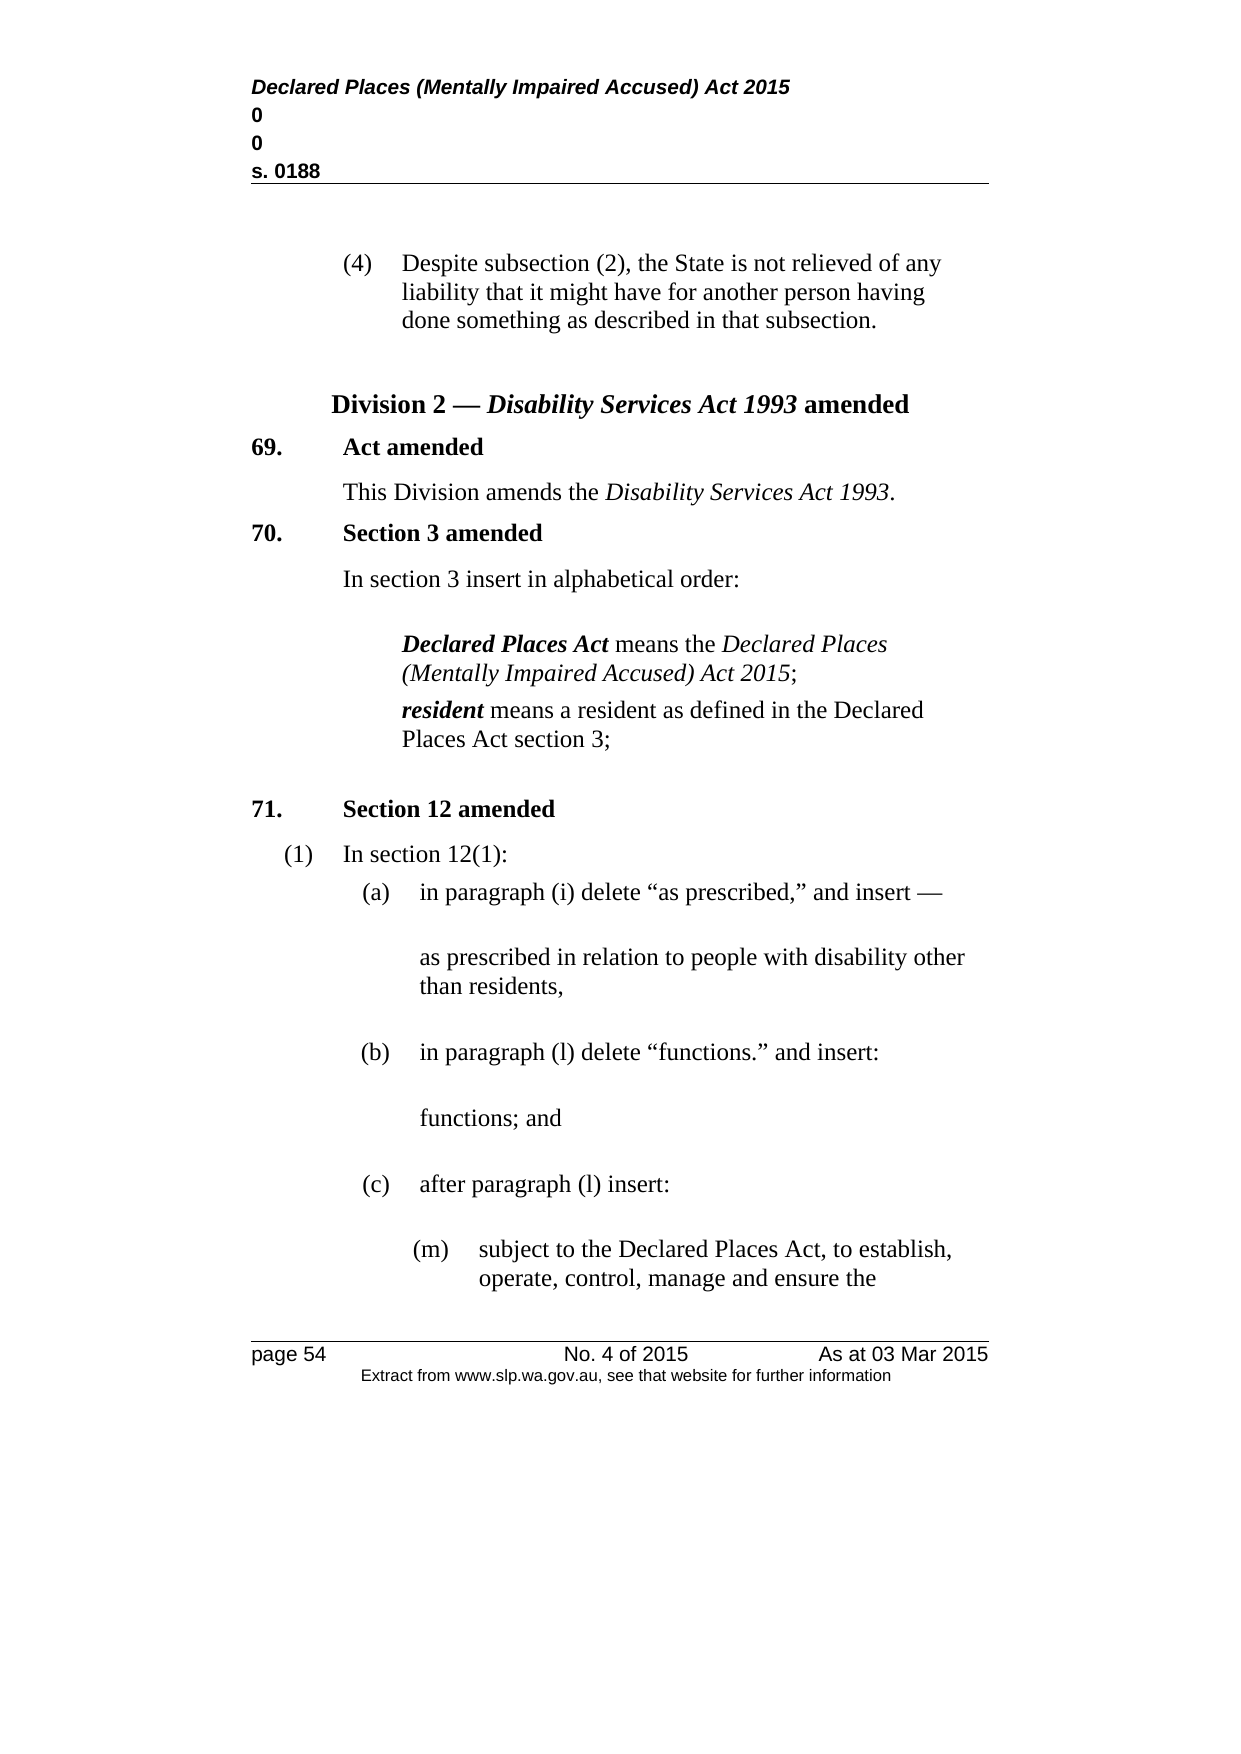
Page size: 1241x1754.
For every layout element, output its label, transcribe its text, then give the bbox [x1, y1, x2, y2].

subtitle 71. Section 12 amended [251, 794, 989, 823]
subtitle Division 2 — Disability Services Act 1993 amended [251, 388, 989, 419]
text Declared Places Act means the Declared Places (Mentally Impaired Accused) Act 2015; [369, 629, 959, 687]
text (4) Despite subsection (2), the State is not relieved of any liability that it might have for another person having done something as described in that subsection. [313, 248, 959, 334]
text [390, 1234, 959, 1292]
text This Division amends the Disability Services Act 1993. [251, 477, 989, 506]
text resident means a resident as defined in the Declared Places Act section 3; [369, 695, 959, 753]
text as prescribed in relation to people with disability other than residents, [251, 942, 989, 1000]
text (b) in paragraph (l) delete “functions.” and insert: [251, 1037, 989, 1066]
subtitle 70. Section 3 amended [251, 518, 989, 547]
text (c) after paragraph (l) insert: [251, 1169, 989, 1197]
text (1) In section 12(1): [251, 839, 989, 868]
text (a) in paragraph (i) delete “as prescribed,” and insert — [251, 877, 989, 905]
text In section 3 insert in alphabetical order: [251, 564, 989, 592]
text functions; and [251, 1103, 989, 1132]
subtitle 69. Act amended [251, 432, 989, 460]
